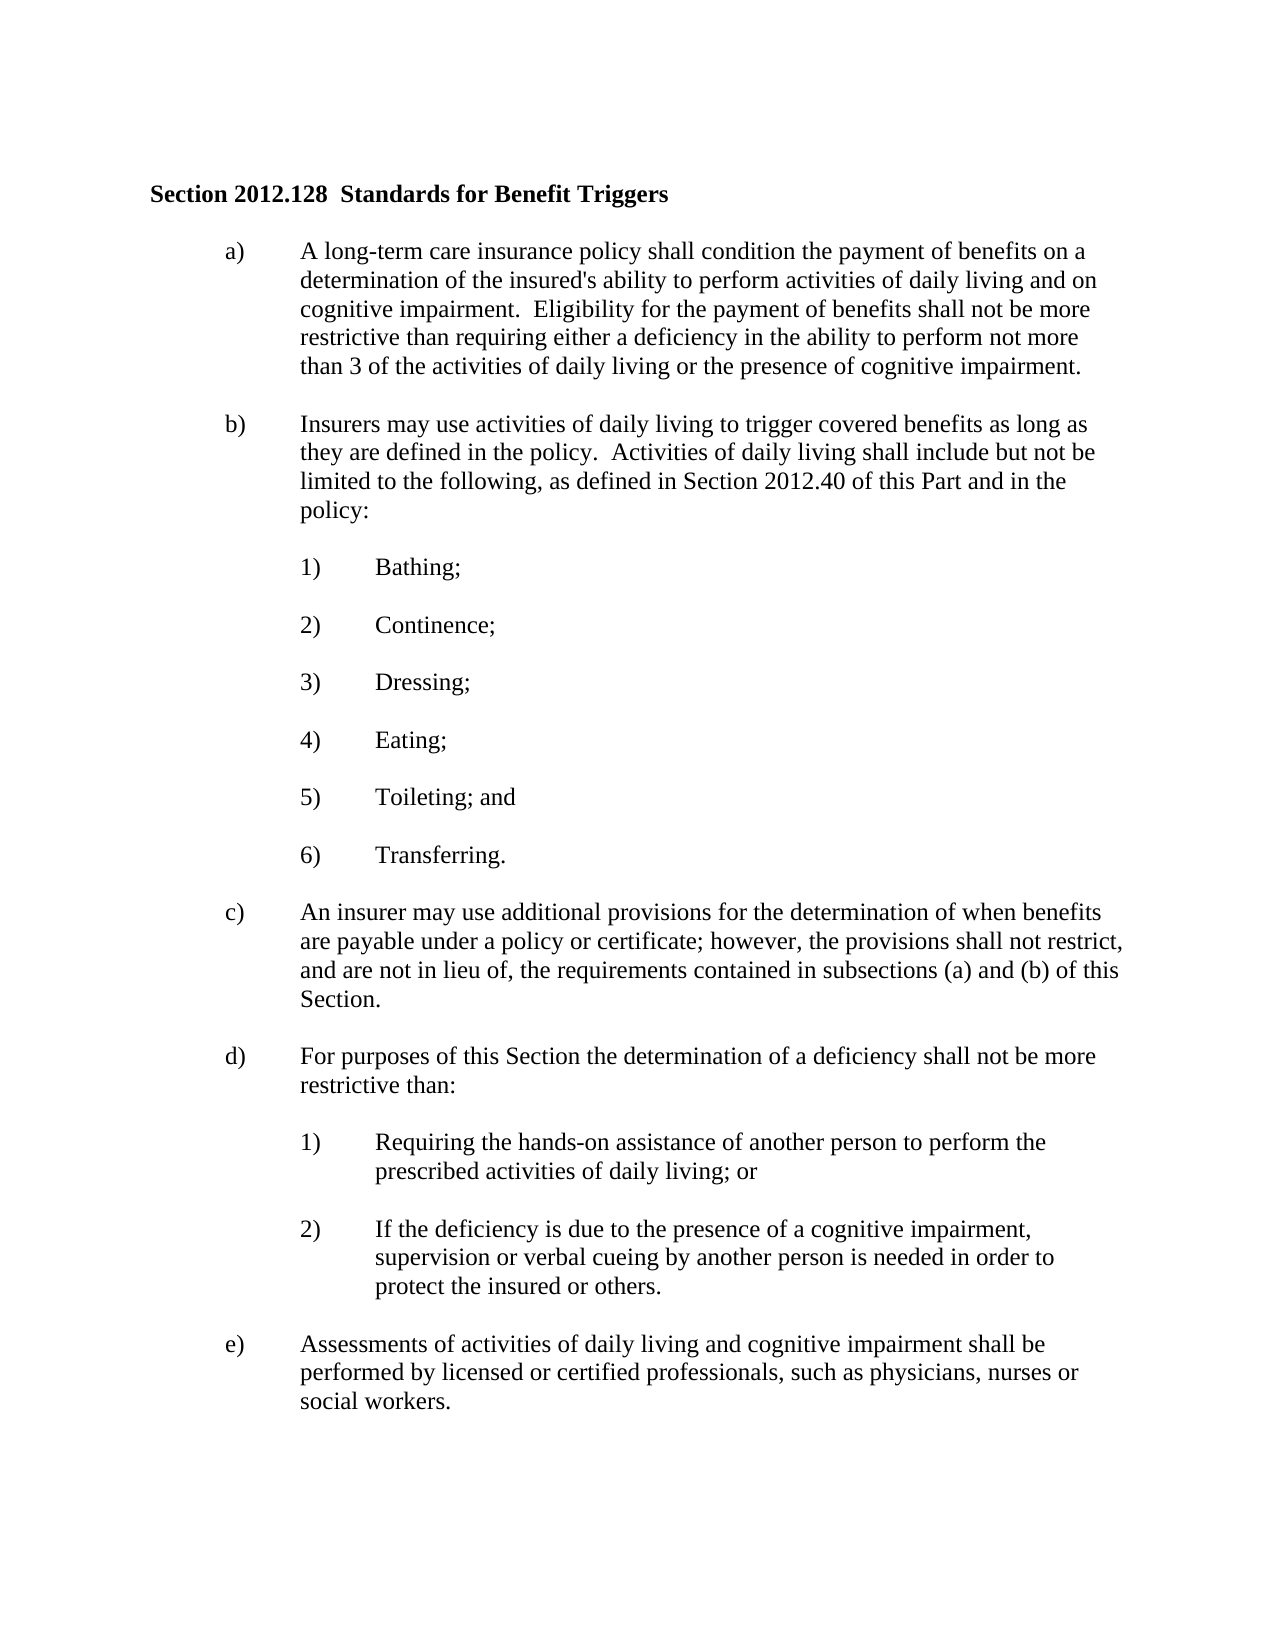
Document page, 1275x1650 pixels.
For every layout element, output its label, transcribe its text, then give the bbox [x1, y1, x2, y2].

text 2) Continence; [300, 610, 1125, 639]
text 4) Eating; [300, 725, 1125, 754]
text b) Insurers may use activities of daily living to trigger covered benefits as long as they are defined in the policy. Activities of daily living shall include but not be limited to the following, as defined in Section 2012.40 of this Part and in the policy: [225, 409, 1125, 524]
text d) For purposes of this Section the determination of a deficiency shall not be more restrictive than: [225, 1041, 1125, 1099]
text 1) Requiring the hands-on assistance of another person to perform the prescribed activities of daily living; or [300, 1127, 1125, 1185]
text 3) Dressing; [300, 667, 1125, 696]
text 1) Bathing; [300, 552, 1125, 581]
text 5) Toileting; and [300, 782, 1125, 811]
text e) Assessments of activities of daily living and cognitive impairment shall be performed by licensed or certified professionals, such as physicians, nurses or social workers. [225, 1329, 1125, 1415]
text a) A long-term care insurance policy shall condition the payment of benefits on a determination of the insured's ability to perform activities of daily living and on cognitive impairment. Eligibility for the payment of benefits shall not be more restrictive than requiring either a deficiency in the ability to perform not more than 3 of the activities of daily living or the presence of cognitive impairment. [225, 236, 1125, 380]
text 2) If the deficiency is due to the presence of a cognitive impairment, supervision or verbal cueing by another person is needed in order to protect the insured or others. [300, 1214, 1125, 1300]
text Section 2012.128 Standards for Benefit Triggers [150, 179, 1125, 207]
text c) An insurer may use additional provisions for the determination of when benefits are payable under a policy or certificate; however, the provisions shall not restrict, and are not in lieu of, the requirements contained in subsections (a) and (b) of this Section. [225, 897, 1125, 1012]
text 6) Transferring. [300, 840, 1125, 869]
